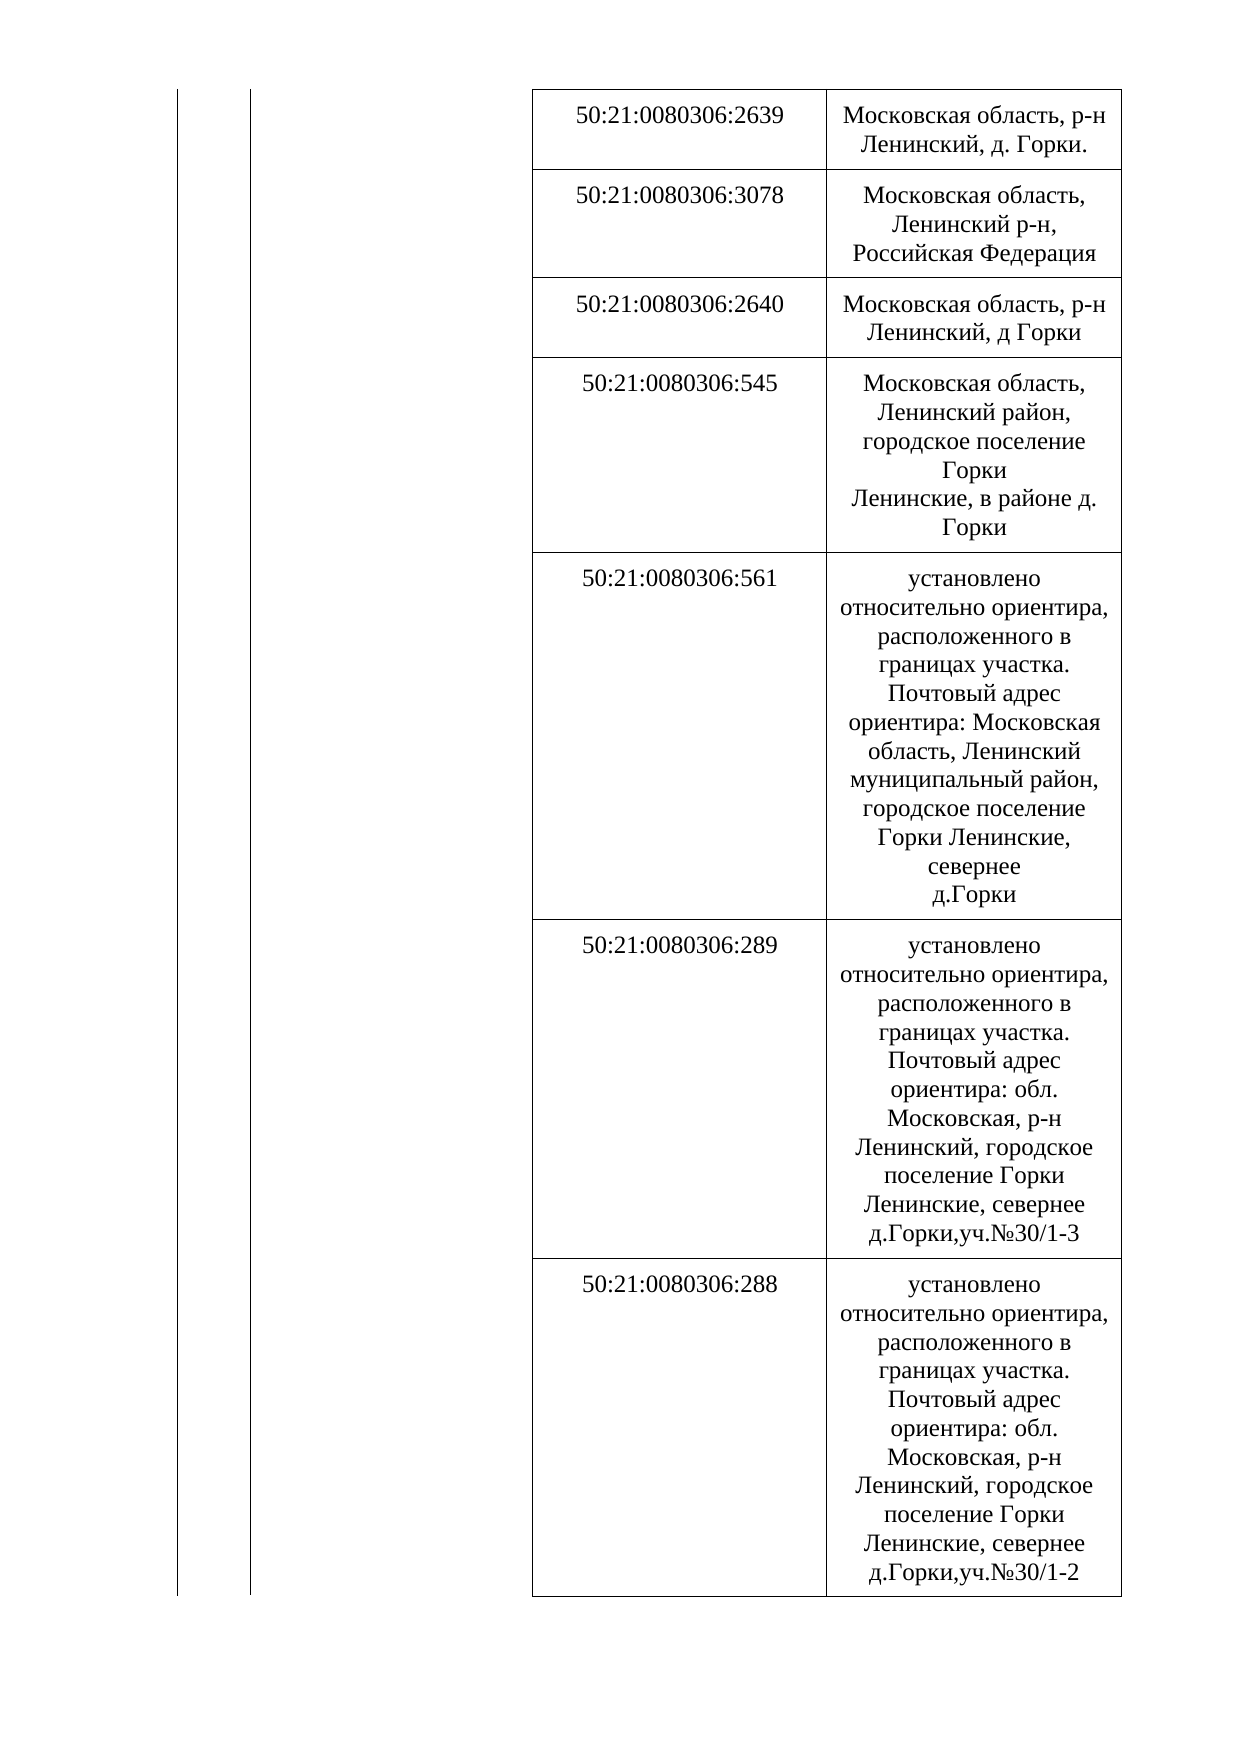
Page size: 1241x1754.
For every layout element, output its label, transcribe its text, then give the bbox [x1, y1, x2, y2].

table_cell 50:21:0080306:3078 [533, 170, 826, 277]
table_cell 50:21:0080306:545 [533, 358, 826, 552]
table_cell 50:21:0080306:2640 [533, 278, 826, 357]
table_cell 50:21:0080306:289 [533, 920, 826, 1257]
table_cell установлено относительно ориентира, расположенного в границах участка. Почтовый адрес ориентира: обл. Московская, р-н Ленинский, городское поселение Горки Ленинские, севернее д.Горки,уч.№30/1-2 [827, 1259, 1121, 1596]
table_cell 50:21:0080306:561 [533, 553, 826, 919]
table_cell установлено относительно ориентира, расположенного в границах участка. Почтовый адрес ориентира: обл. Московская, р-н Ленинский, городское поселение Горки Ленинские, севернее д.Горки,уч.№30/1-3 [827, 920, 1121, 1257]
table_cell Московская область, р-н Ленинский, д Горки [827, 278, 1121, 357]
table_cell 50:21:0080306:288 [533, 1259, 826, 1596]
table_cell установлено относительно ориентира, расположенного в границах участка. Почтовый адрес ориентира: Московская область, Ленинский муниципальный район, городское поселение Горки Ленинские, севернее д.Горки [827, 553, 1121, 919]
table_cell Московская область, р-н Ленинский, д. Горки. [827, 90, 1121, 168]
table_cell Московская область, Ленинский р-н, Российская Федерация [827, 170, 1121, 277]
table_cell 50:21:0080306:2639 [533, 90, 826, 168]
table_cell Московская область, Ленинский район, городское поселение Горки Ленинские, в районе д. Горки [827, 358, 1121, 552]
